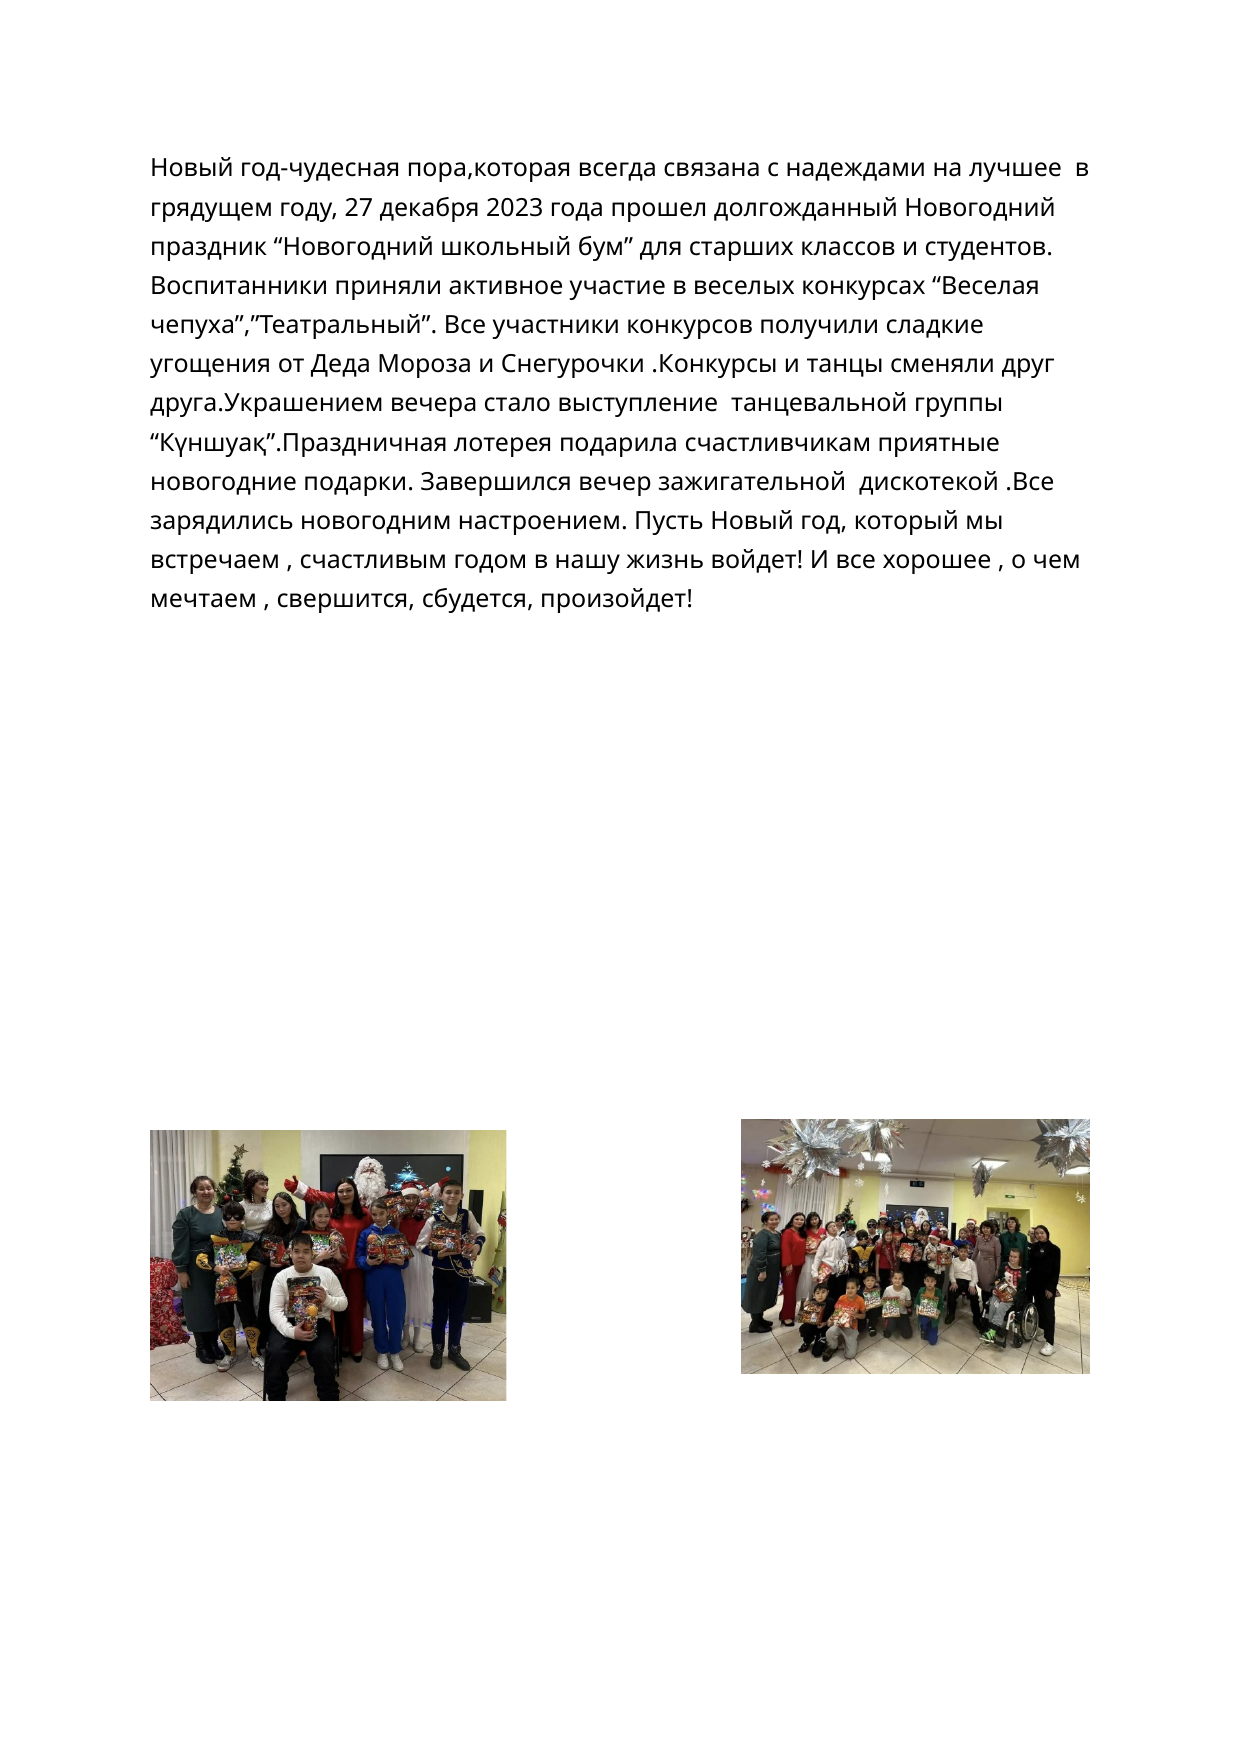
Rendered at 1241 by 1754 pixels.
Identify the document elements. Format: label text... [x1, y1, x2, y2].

text Новый год-чудесная пора,которая всегда связана с надеждами на лучшее в грядущем году, 27 декабря 2023 года прошел долгожданный Новогодний праздник “Новогодний школьный бум” для старших классов и студентов. Воспитанники приняли активное участие в веселых конкурсах “Веселая чепуха”,”Театральный”. Все участники конкурсов получили сладкие угощения от Деда Мороза и Снегурочки .Конкурсы и танцы сменяли друг друга.Украшением вечера стало выступление танцевальной группы “Күншуақ”.Праздничная лотерея подарила счастливчикам приятные новогодние подарки. Завершился вечер зажигательной дискотекой .Все зарядились новогодним настроением. Пусть Новый год, который мы встречаем , счастливым годом в нашу жизнь войдет! И все хорошее , о чем мечтаем , свершится, сбудется, произойдет! [150, 150, 1090, 615]
picture [741, 1119, 1090, 1374]
picture [150, 1130, 507, 1401]
